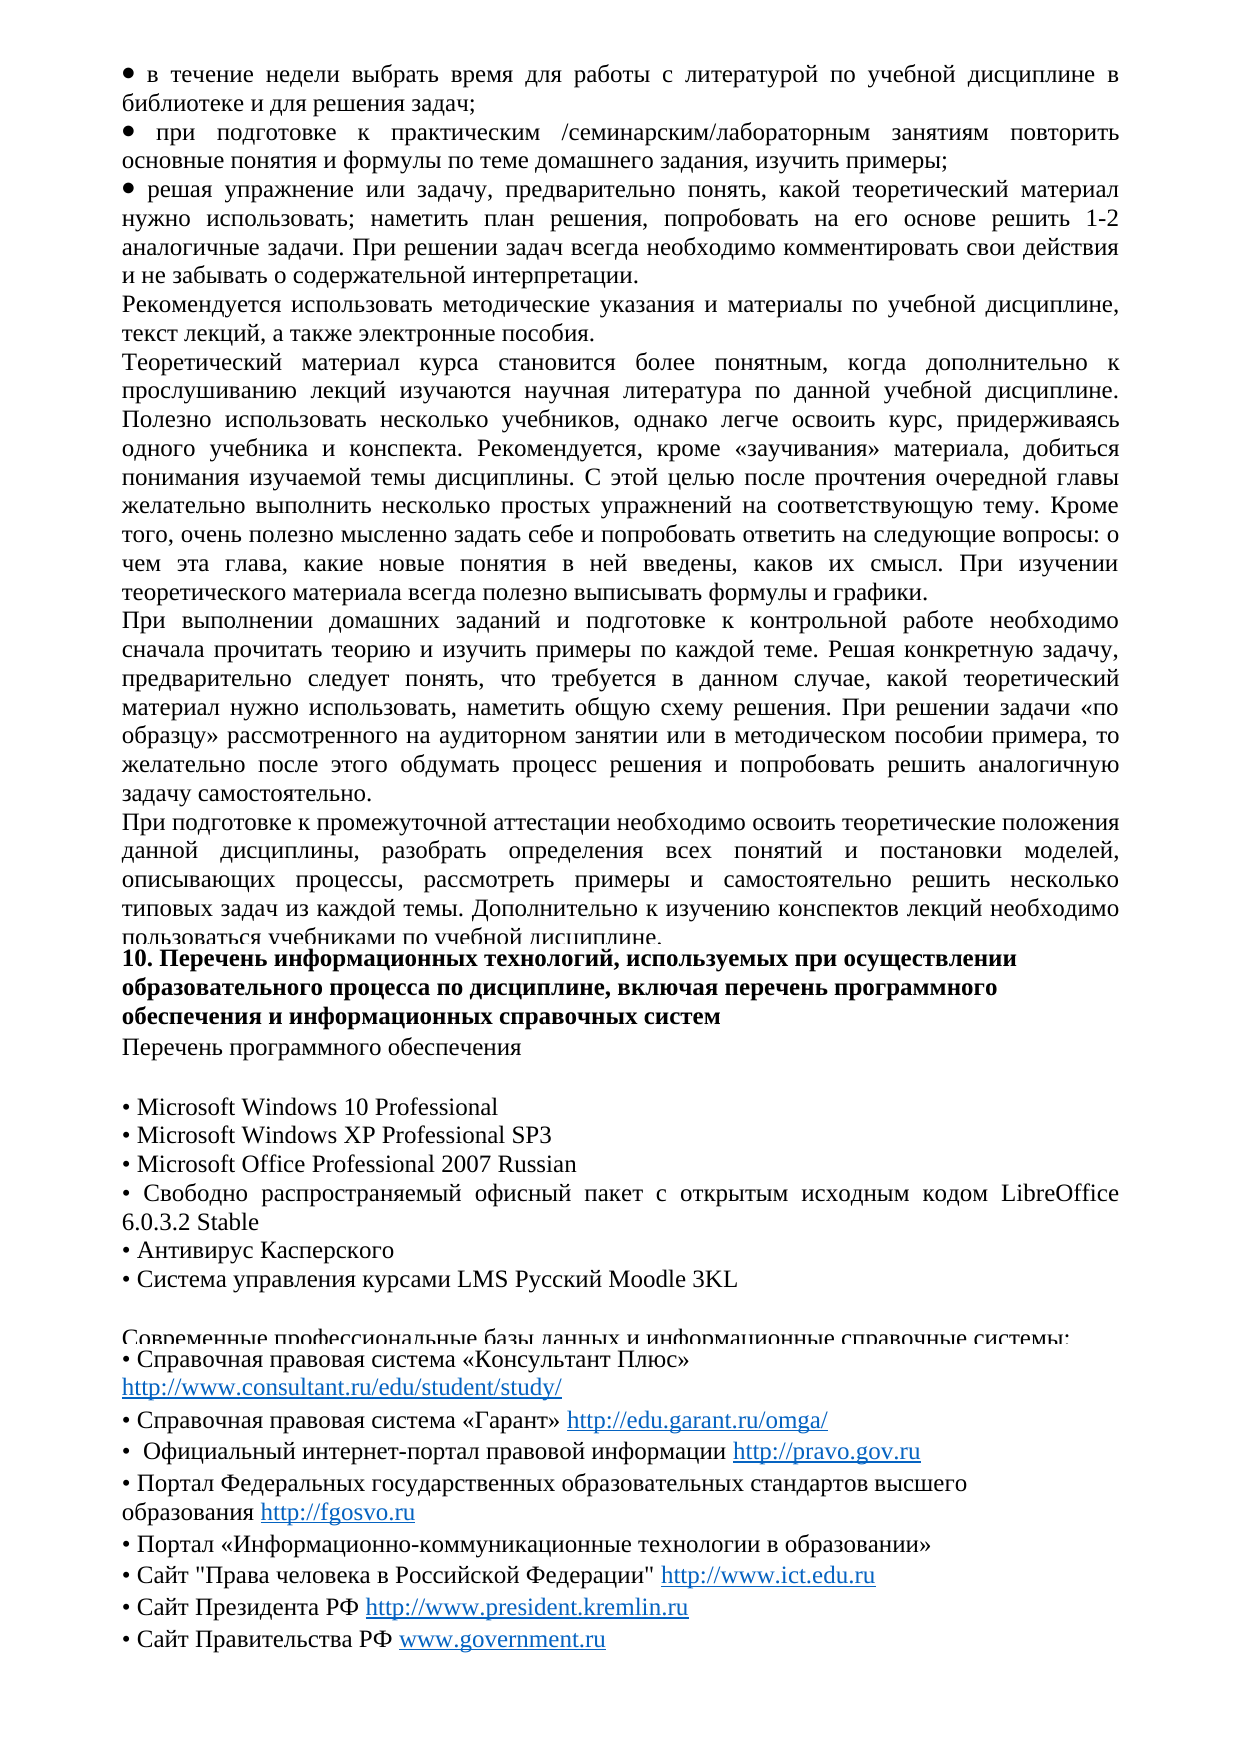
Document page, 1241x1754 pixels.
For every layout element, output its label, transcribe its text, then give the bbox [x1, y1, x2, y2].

table_cell Перечень программного обеспечения • Microsoft Windows 10 Professional • Microsoft Windows XP Professional SP3 • Microsoft Office Professional 2007 Russian • Cвободно распространяемый офисный пакет с открытым исходным кодом LibreOffice 6.0.3.2 Stable • Антивирус Касперского • Cистема управления курсами LMS Русский Moodle 3KL Современные профессиональные базы данных и информационные справочные системы: [118, 1033, 1124, 1344]
table_cell • Портал Федеральных государственных образовательных стандартов высшего образования http://fgosvo.ru [118, 1468, 1124, 1529]
table_header ⦁ в течение недели выбрать время для работы с литературой по учебной дисциплине в библиотеке и для решения задач; ⦁ при подготовке к практическим /семинарским/лабораторным занятиям повторить основные понятия и формулы по теме домашнего задания, изучить примеры; ⦁ решая упражнение или задачу, предварительно понять, какой теоретический материал нужно использовать; наметить план решения, попробовать на его основе решить 1-2 аналогичные задачи. При решении задач всегда необходимо комментировать свои действия и не забывать о содержательной интерпретации. Рекомендуется использовать методические указания и материалы по учебной дисциплине, текст лекций, а также электронные пособия. Теоретический материал курса становится более понятным, когда дополнительно к прослушиванию лекций изучаются научная литература по данной учебной дисциплине. Полезно использовать несколько учебников, однако легче освоить курс, придерживаясь одного учебника и конспекта. Рекомендуется, кроме «заучивания» материала, добиться понимания изучаемой темы дисциплины. С этой целью после прочтения очередной главы желательно выполнить несколько простых упражнений на соответствующую тему. Кроме того, очень полезно мысленно задать себе и попробовать ответить на следующие вопросы: о чем эта глава, какие новые понятия в ней введены, каков их смысл. При изучении теоретического материала всегда полезно выписывать формулы и графики. При выполнении домашних заданий и подготовке к контрольной работе необходимо сначала прочитать теорию и изучить примеры по каждой теме. Решая конкретную задачу, предварительно следует понять, что требуется в данном случае, какой теоретический материал нужно использовать, наметить общую схему решения. При решении задачи «по образцу» рассмотренного на аудиторном занятии или в методическом пособии примера, то желательно после этого обдумать процесс решения и попробовать решить аналогичную задачу самостоятельно. При подготовке к промежуточной аттестации необходимо освоить теоретические положения данной дисциплины, разобрать определения всех понятий и постановки моделей, описывающих процессы, рассмотреть примеры и самостоятельно решить несколько типовых задач из каждой темы. Дополнительно к изучению конспектов лекций необходимо пользоваться учебниками по учебной дисциплине. [118, 59, 1124, 943]
table_cell • Портал «Информационно-коммуникационные технологии в образовании» [118, 1529, 1124, 1561]
table_cell • Сайт Правительства РФ www.government.ru [118, 1624, 1124, 1656]
table_cell • Сайт Президента РФ http://www.president.kremlin.ru [118, 1592, 1124, 1624]
table_cell • Сайт "Права человека в Российской Федерации" http://www.ict.edu.ru [118, 1561, 1124, 1592]
table_cell • Справочная правовая система «Гарант» http://edu.garant.ru/omga/ [118, 1405, 1124, 1436]
table_cell 10. Перечень информационных технологий, используемых при осуществлении образовательного процесса по дисциплине, включая перечень программного обеспечения и информационных справочных систем [118, 943, 1124, 1032]
table_cell • Справочная правовая система «Консультант Плюс» http://www.consultant.ru/edu/student/study/ [118, 1344, 1124, 1405]
table_cell • Официальный интернет-портал правовой информации http://pravo.gov.ru [118, 1436, 1124, 1468]
